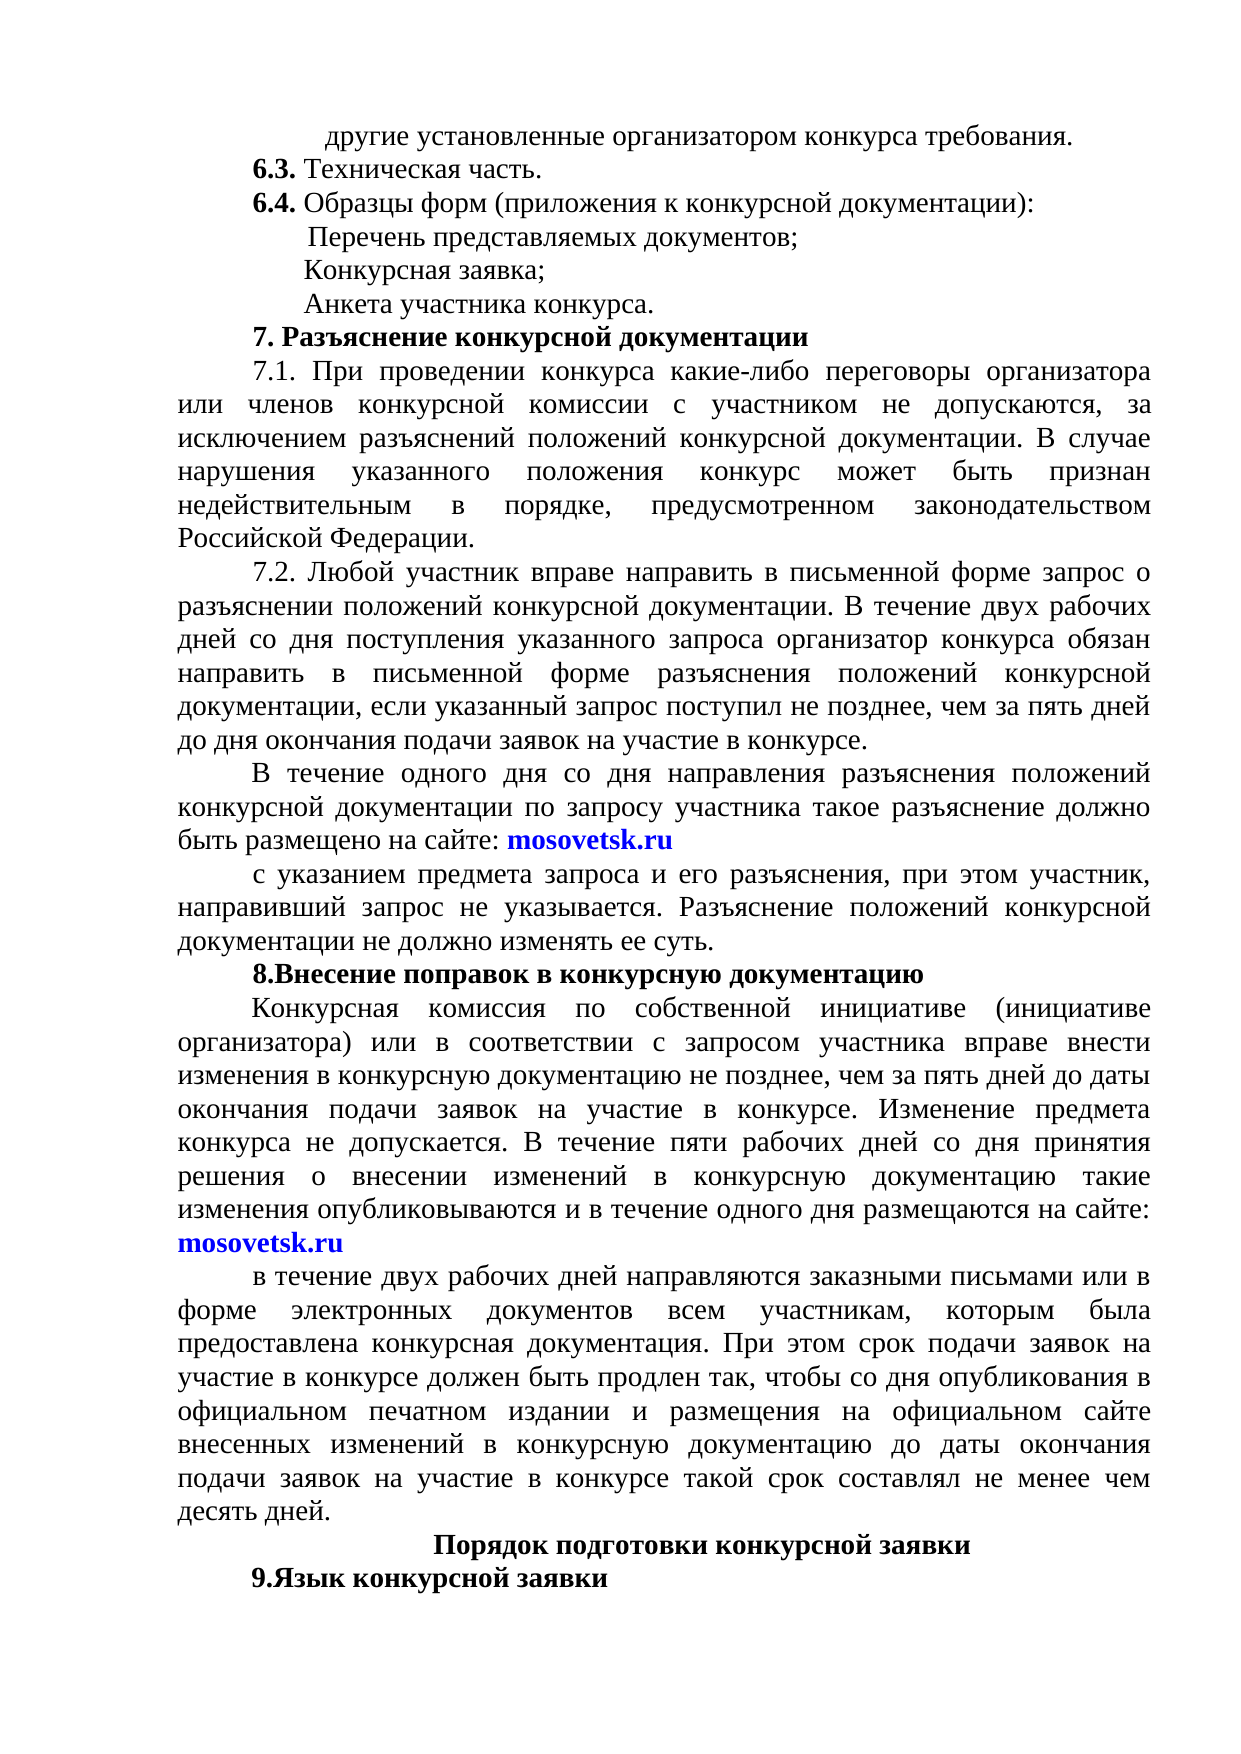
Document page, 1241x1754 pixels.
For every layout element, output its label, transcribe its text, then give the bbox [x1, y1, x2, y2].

text 6.3. Техническая часть. [177, 152, 1152, 185]
text Анкета участника конкурса. [252, 286, 1152, 319]
text 7.2. Любой участник вправе направить в письменной форме запрос о разъяснении положений конкурсной документации. В течение двух рабочих дней со дня поступления указанного запроса организатор конкурса обязан направить в письменной форме разъяснения положений конкурсной документации, если указанный запрос поступил не позднее, чем за пять дней до дня окончания подачи заявок на участие в конкурсе. [177, 554, 1152, 755]
text Перечень представляемых документов; [177, 219, 1152, 252]
text 7. Разъяснение конкурсной документации [177, 319, 1152, 353]
text 6.4. Образцы форм (приложения к конкурсной документации): [177, 185, 1152, 219]
text Конкурсная комиссия по собственной инициативе (инициативе организатора) или в соответствии с запросом участника вправе внести изменения в конкурсную документацию не позднее, чем за пять дней до даты окончания подачи заявок на участие в конкурсе. Изменение предмета конкурса не допускается. В течение пяти рабочих дней со дня принятия решения о внесении изменений в конкурсную документацию такие изменения опубликовываются и в течение одного дня размещаются на сайте: mosovetsk.ru [177, 990, 1152, 1258]
text В течение одного дня со дня направления разъяснения положений конкурсной документации по запросу участника такое разъяснение должно быть размещено на сайте: mosovetsk.ru [177, 755, 1152, 856]
text Конкурсная заявка; [252, 252, 1152, 286]
subtitle Порядок подготовки конкурсной заявки [177, 1527, 1152, 1560]
text с указанием предмета запроса и его разъяснения, при этом участник, направивший запрос не указывается. Разъяснение положений конкурсной документации не должно изменять ее суть. [177, 856, 1152, 957]
text 8.Внесение поправок в конкурсную документацию [177, 957, 1152, 990]
text в течение двух рабочих дней направляются заказными письмами или в форме электронных документов всем участникам, которым была предоставлена конкурсная документация. При этом срок подачи заявок на участие в конкурсе должен быть продлен так, чтобы со дня опубликования в официальном печатном издании и размещения на официальном сайте внесенных изменений в конкурсную документацию до даты окончания подачи заявок на участие в конкурсе такой срок составлял не менее чем десять дней. [177, 1258, 1152, 1527]
text 9.Язык конкурсной заявки [177, 1560, 1152, 1594]
text другие установленные организатором конкурса требования. [177, 118, 1152, 152]
text 7.1. При проведении конкурса какие-либо переговоры организатора или членов конкурсной комиссии с участником не допускаются, за исключением разъяснений положений конкурсной документации. В случае нарушения указанного положения конкурс может быть признан недействительным в порядке, предусмотренном законодательством Российской Федерации. [177, 353, 1152, 554]
